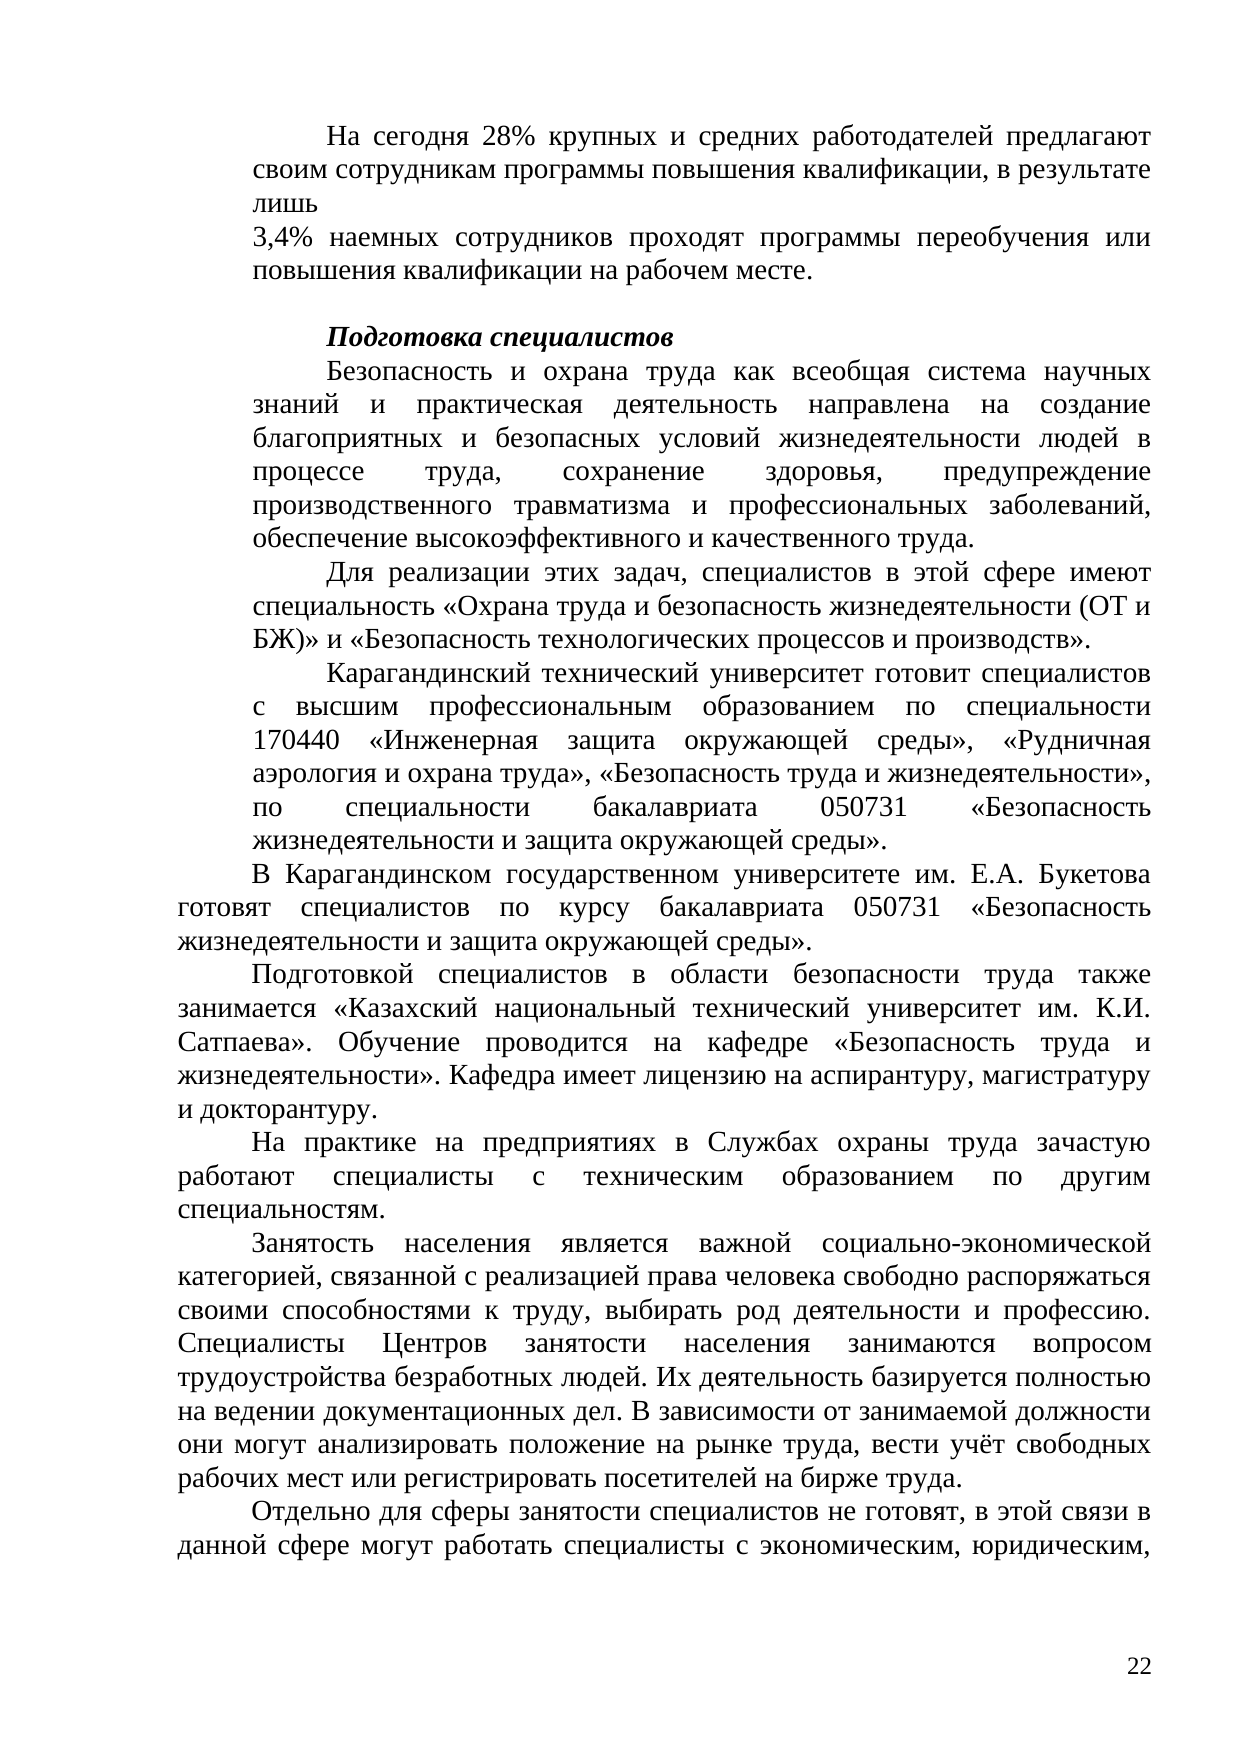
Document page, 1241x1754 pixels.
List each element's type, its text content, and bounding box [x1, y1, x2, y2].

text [177, 1493, 1152, 1560]
text В Карагандинском государственном университете им. Е.А. Букетова готовят специалистов по курсу бакалавриата 050731 «Безопасность жизнедеятельности и защита окружающей среды». [177, 856, 1152, 957]
text Подготовка специалистов [252, 319, 1152, 353]
text Подготовкой специалистов в области безопасности труда также занимается «Казахский национальный технический университет им. К.И. Сатпаева». Обучение проводится на кафедре «Безопасность труда и жизнедеятельности». Кафедра имеет лицензию на аспирантуру, магистратуру и докторантуру. [177, 957, 1152, 1124]
text Занятость населения является важной социально-экономической категорией, связанной с реализацией права человека свободно распоряжаться своими способностями к труду, выбирать род деятельности и профессию. Специалисты Центров занятости населения занимаются вопросом трудоустройства безработных людей. Их деятельность базируется полностью на ведении документационных дел. В зависимости от занимаемой должности они могут анализировать положение на рынке труда, вести учёт свободных рабочих мест или регистрировать посетителей на бирже труда. [177, 1225, 1152, 1493]
text Для реализации этих задач, специалистов в этой сфере имеют специальность «Охрана труда и безопасность жизнедеятельности (ОТ и БЖ)» и «Безопасность технологических процессов и производств». [252, 554, 1152, 655]
text Безопасность и охрана труда как всеобщая система научных знаний и практическая деятельность направлена на создание благоприятных и безопасных условий жизнедеятельности людей в процессе труда, сохранение здоровья, предупреждение производственного травматизма и профессиональных заболеваний, обеспечение высокоэффективного и качественного труда. [252, 353, 1152, 554]
text Карагандинский технический университет готовит специалистов с высшим профессиональным образованием по специальности 170440 «Инженерная защита окружающей среды», «Рудничная аэрология и охрана труда», «Безопасность труда и жизнедеятельности», по специальности бакалавриата 050731 «Безопасность жизнедеятельности и защита окружающей среды». [252, 655, 1152, 856]
text На практике на предприятиях в Службах охраны труда зачастую работают специалисты с техническим образованием по другим специальностям. [177, 1124, 1152, 1225]
text На сегодня 28% крупных и средних работодателей предлагают своим сотрудникам программы повышения квалификации, в результате лишь 3,4% наемных сотрудников проходят программы переобучения или повышения квалификации на рабочем месте. [252, 118, 1152, 286]
